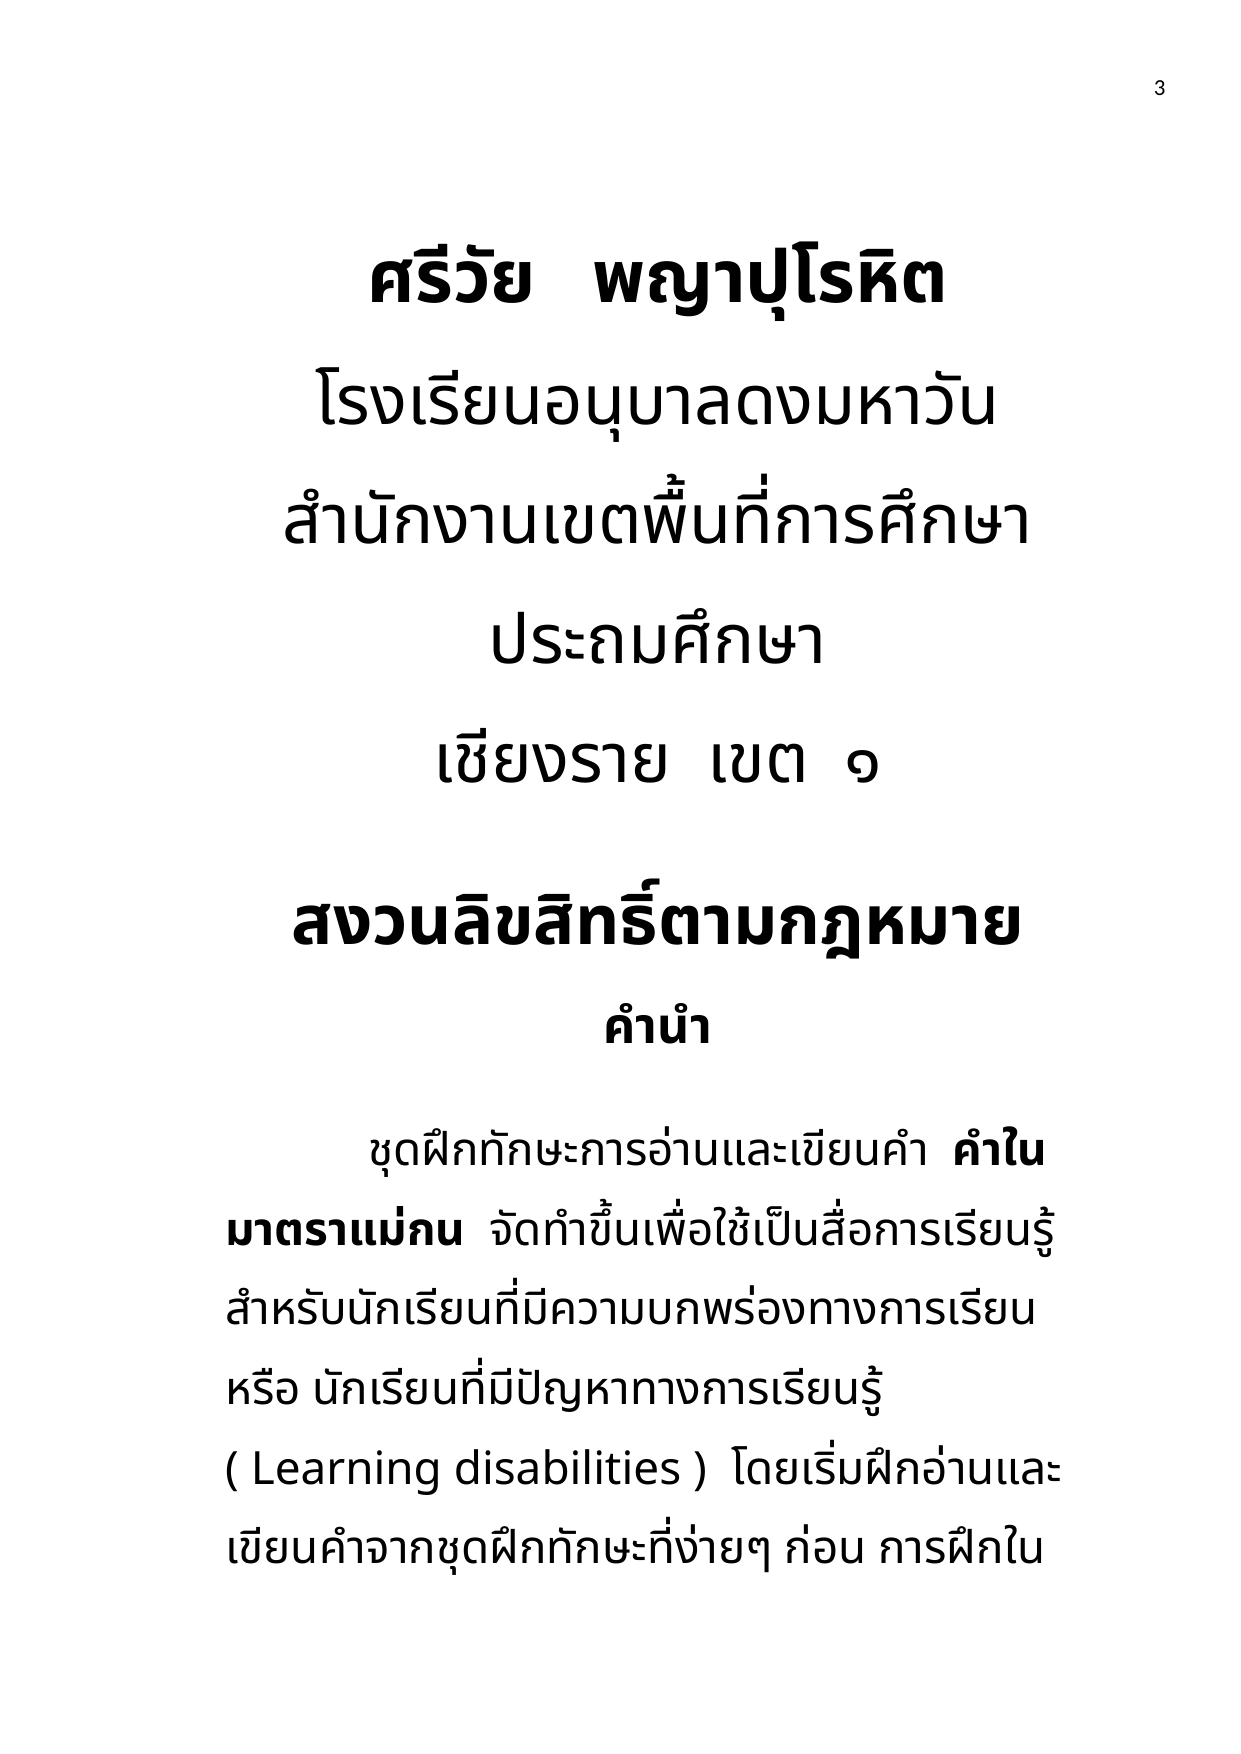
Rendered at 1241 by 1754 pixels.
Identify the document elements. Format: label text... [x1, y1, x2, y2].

text โรงเรียนอนุบาลดงมหาวัน [225, 352, 1090, 456]
text เชียงราย เขต ๑ [225, 710, 1090, 814]
text สำนักงานเขตพื้นที่การศึกษาประถมศึกษา [225, 471, 1090, 694]
text คำนำ [225, 991, 1090, 1066]
text ศรีวัย พญาปุโรหิต [225, 225, 1090, 335]
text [225, 1117, 1090, 1584]
text สงวนลิขสิทธิ์ตามกฎหมาย [225, 872, 1090, 975]
